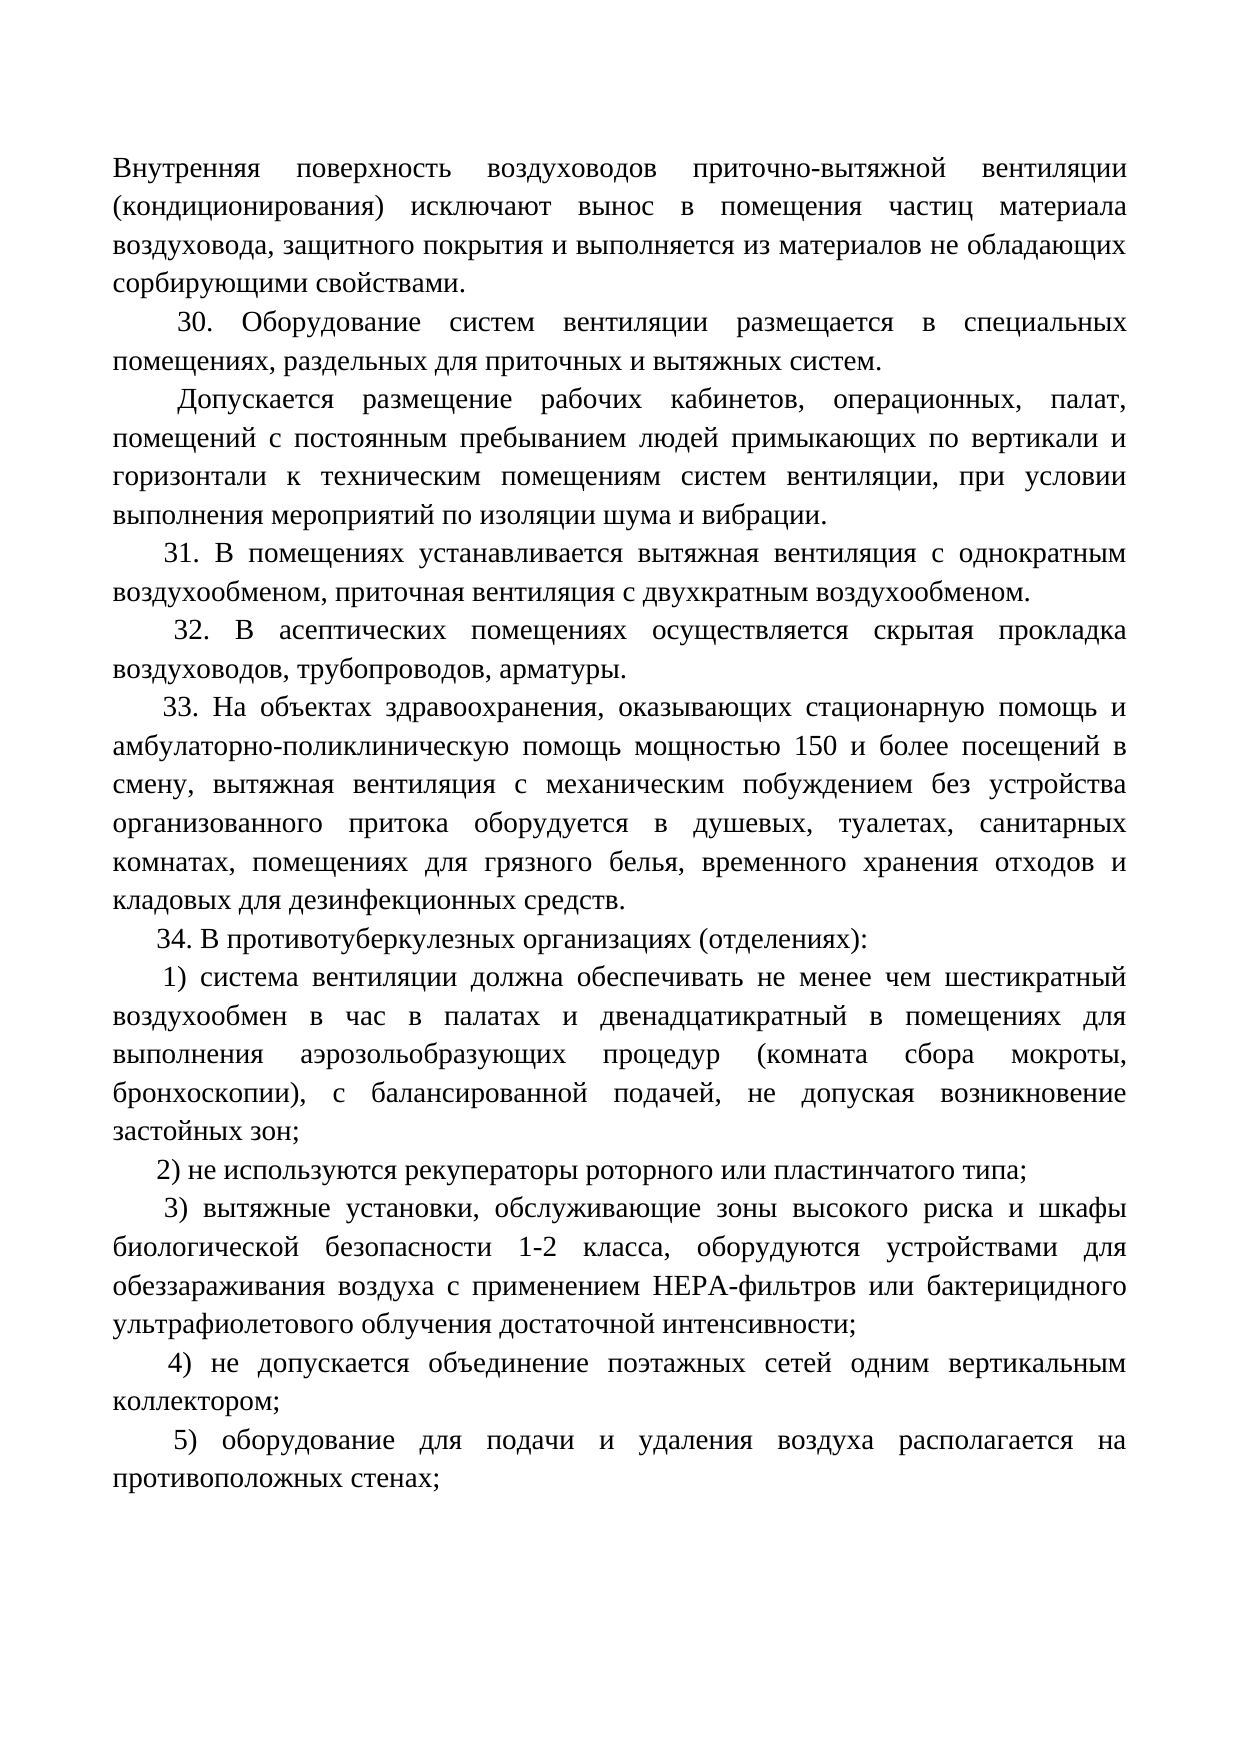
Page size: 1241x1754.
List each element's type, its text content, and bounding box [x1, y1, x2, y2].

text 30. Оборудование систем вентиляции размещается в специальных помещениях, раздельных для приточных и вытяжных систем. [112, 304, 1128, 376]
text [112, 150, 1128, 299]
text 3) вытяжные установки, обслуживающие зоны высокого риска и шкафы биологической безопасности 1-2 класса, оборудуются устройствами для обеззараживания воздуха с применением HEPA-фильтров или бактерицидного ультрафиолетового облучения достаточной интенсивности; [112, 1191, 1128, 1340]
text 1) система вентиляции должна обеспечивать не менее чем шестикратный воздухообмен в час в палатах и двенадцатикратный в помещениях для выполнения аэрозольобразующих процедур (комната сбора мокроты, бронхоскопии), с балансированной подачей, не допуская возникновение застойных зон; [112, 959, 1128, 1147]
text 32. В асептических помещениях осуществляется скрытая прокладка воздуховодов, трубопроводов, арматуры. [112, 612, 1128, 684]
text 2) не используются рекуператоры роторного или пластинчатого типа; [112, 1152, 1128, 1186]
text 5) оборудование для подачи и удаления воздуха располагается на противоположных стенах; [112, 1422, 1128, 1494]
text 34. В противотуберкулезных организациях (отделениях): [112, 921, 1128, 954]
text Допускается размещение рабочих кабинетов, операционных, палат, помещений с постоянным пребыванием людей примыкающих по вертикали и горизонтали к техническим помещениям систем вентиляции, при условии выполнения мероприятий по изоляции шума и вибрации. [112, 381, 1128, 530]
text 33. На объектах здравоохранения, оказывающих стационарную помощь и амбулаторно-поликлиническую помощь мощностью 150 и более посещений в смену, вытяжная вентиляция с механическим побуждением без устройства организованного притока оборудуется в душевых, туалетах, санитарных комнатах, помещениях для грязного белья, временного хранения отходов и кладовых для дезинфекционных средств. [112, 689, 1128, 916]
text 4) не допускается объединение поэтажных сетей одним вертикальным коллектором; [112, 1345, 1128, 1417]
text 31. В помещениях устанавливается вытяжная вентиляция с однократным воздухообменом, приточная вентиляция с двухкратным воздухообменом. [112, 535, 1128, 607]
